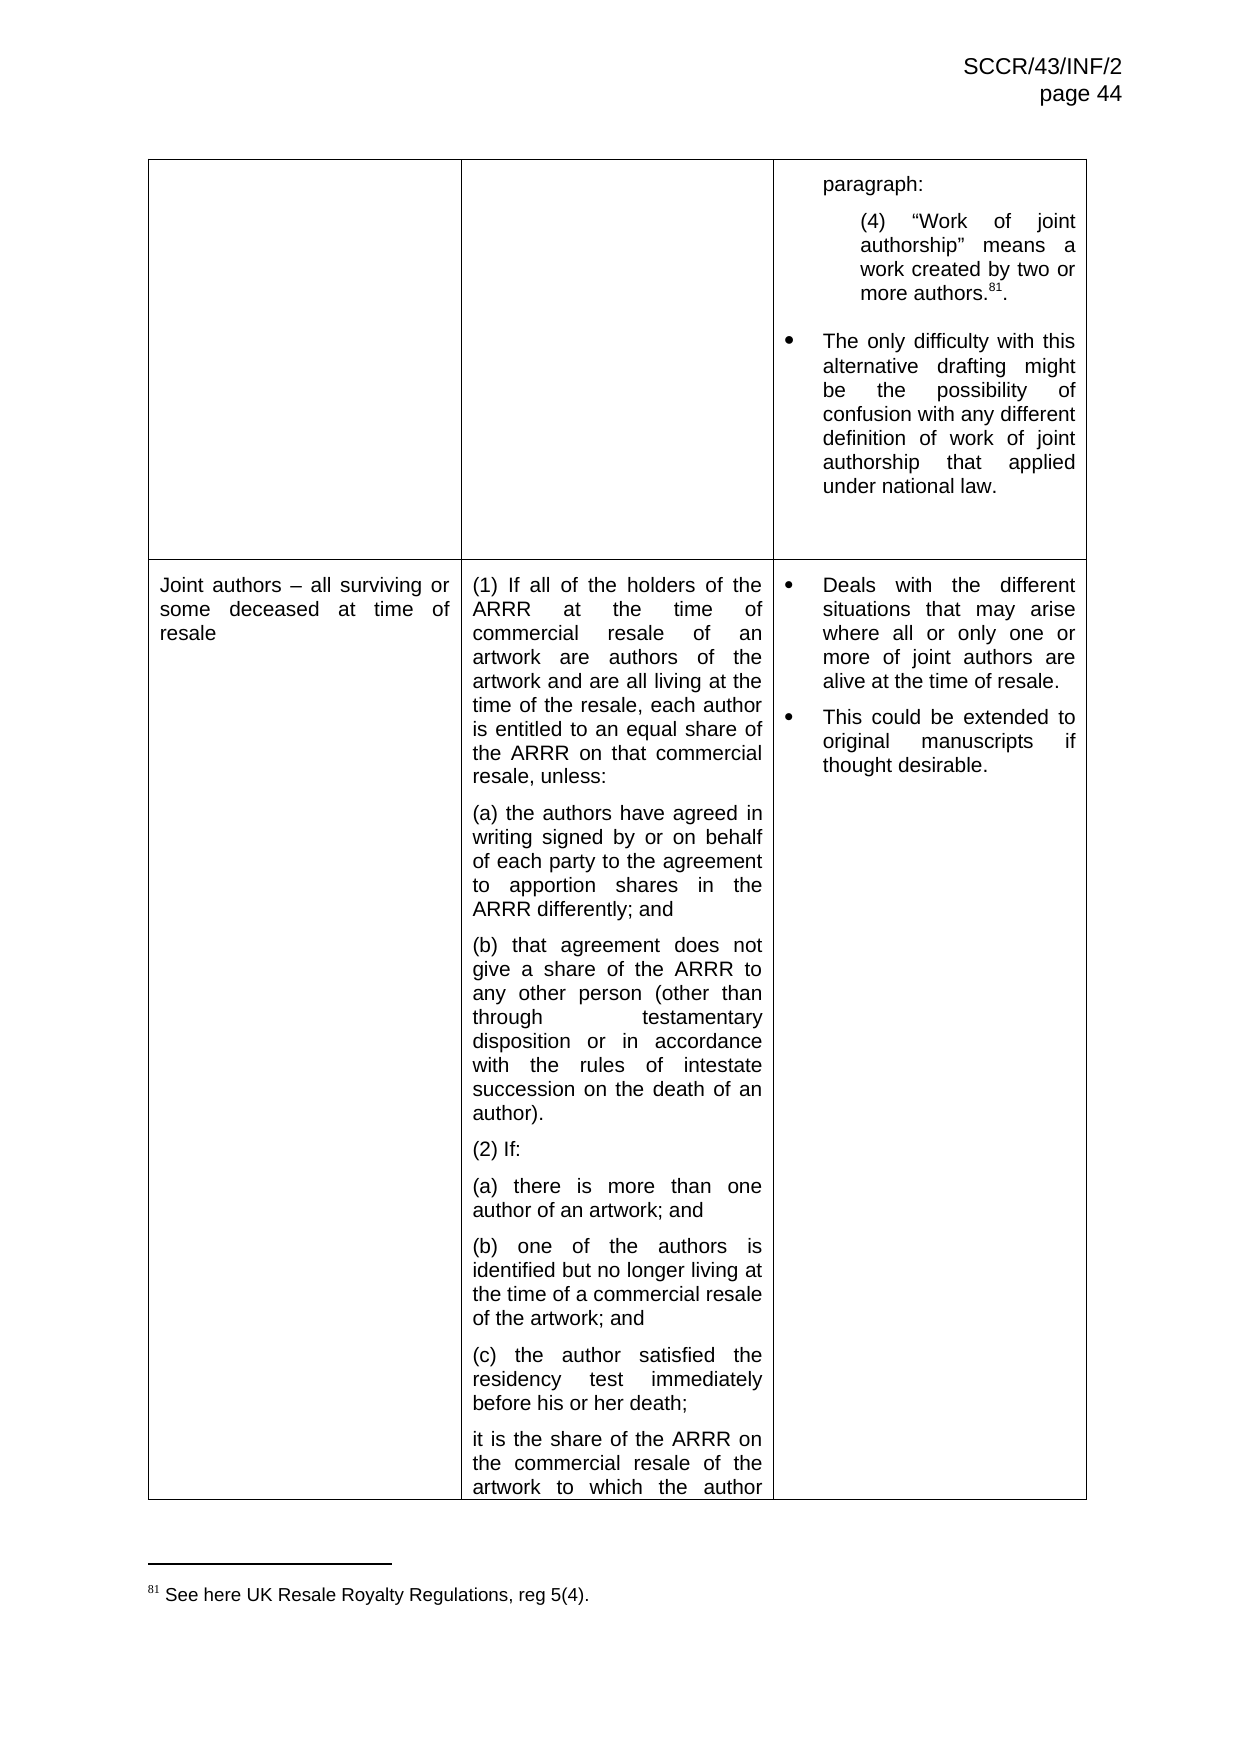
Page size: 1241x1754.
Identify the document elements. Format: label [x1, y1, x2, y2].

table_cell [774, 160, 1086, 559]
table_cell [149, 160, 461, 559]
table_cell [462, 560, 773, 1499]
table_cell [462, 160, 773, 559]
table_cell [149, 560, 461, 1499]
table_cell [774, 560, 1086, 1499]
